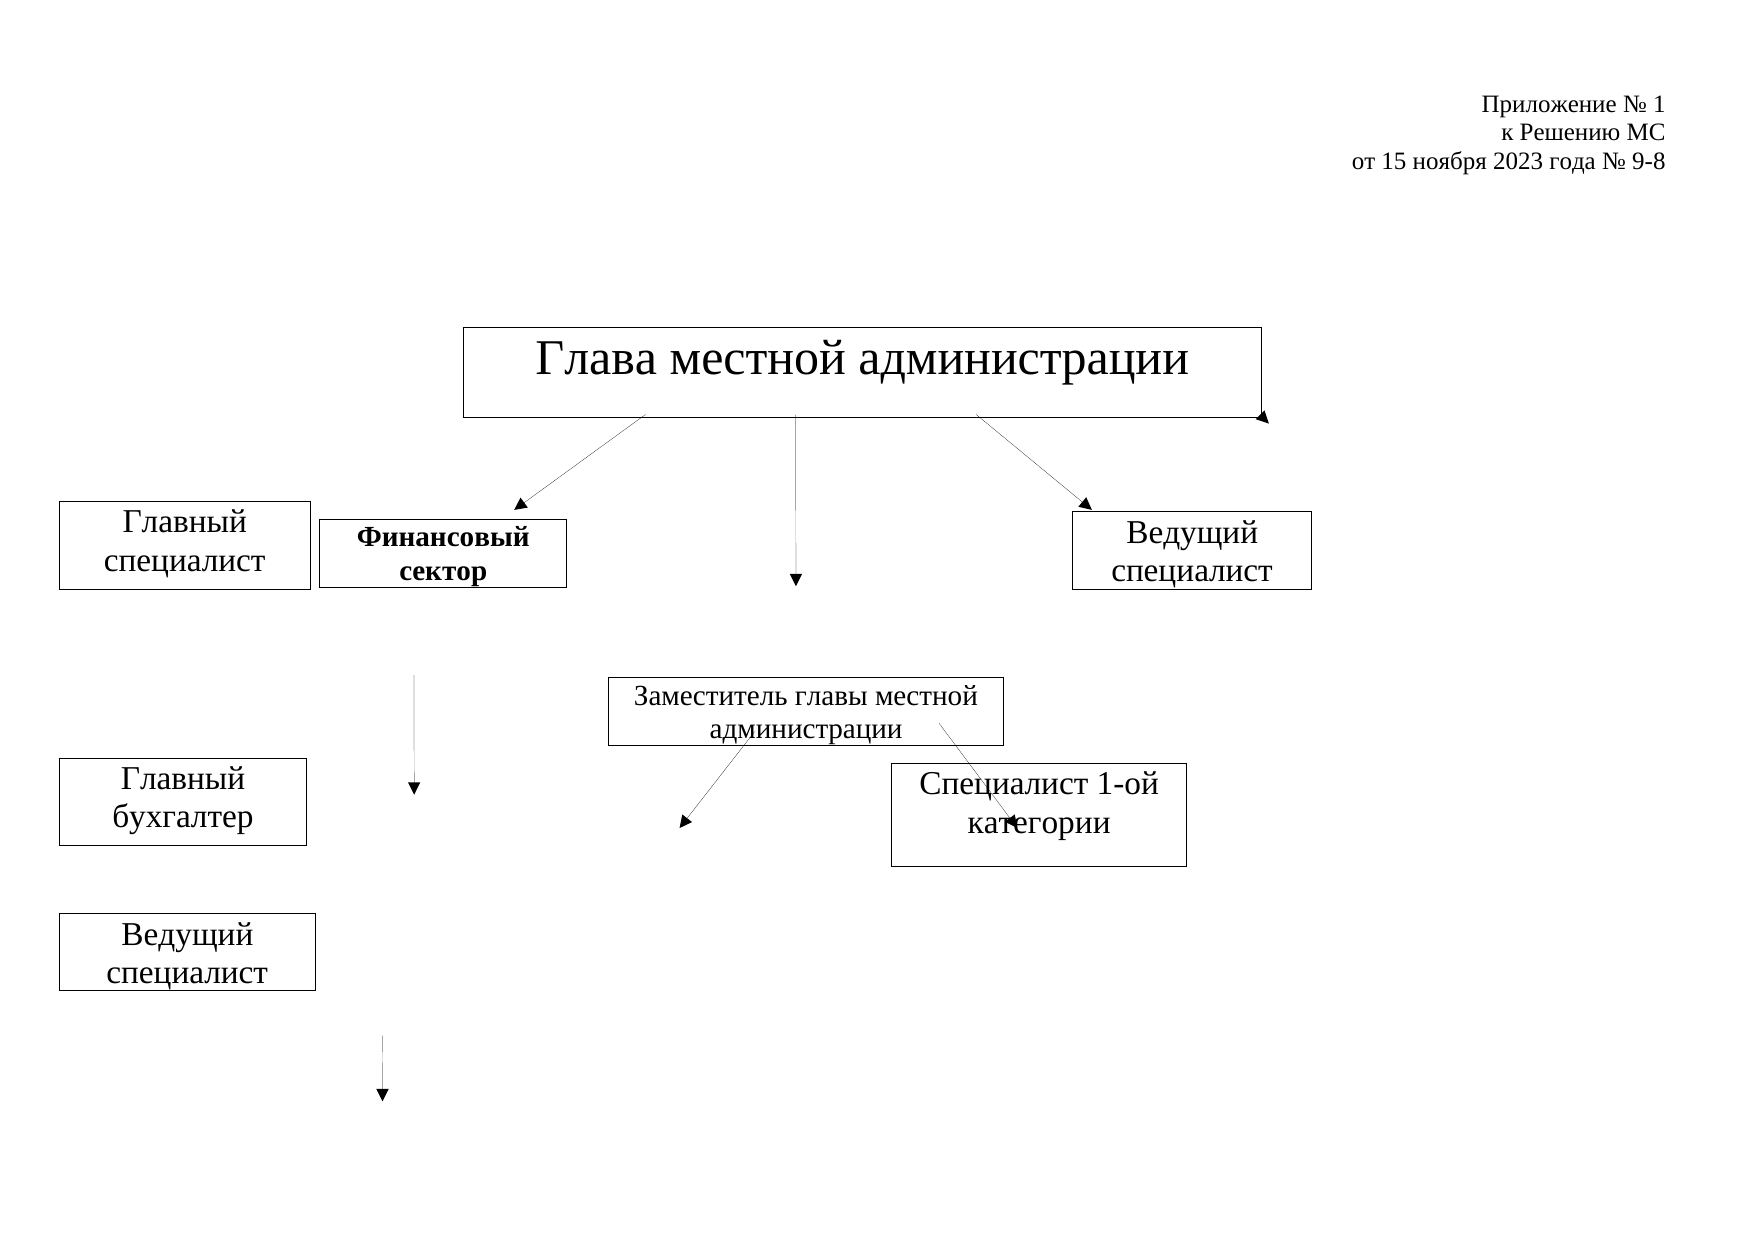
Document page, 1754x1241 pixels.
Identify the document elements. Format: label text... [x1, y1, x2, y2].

table_header Глава местной администрации [464, 328, 1261, 417]
text Приложение № 1 [59, 89, 1665, 117]
text от 15 ноября 2023 года № 9-8 [59, 146, 1665, 175]
table_header Заместитель главы местной администрации [609, 678, 1003, 745]
text к Решению МС [59, 117, 1665, 146]
table_header Ведущий специалист [60, 914, 315, 990]
table_header Главный специалист [60, 502, 310, 589]
table_header Главный бухгалтер [60, 759, 306, 844]
table_header Финансовый сектор [320, 520, 566, 587]
table_header Специалист 1-ой категории [892, 764, 1186, 866]
table_header Ведущий специалист [1073, 512, 1311, 589]
